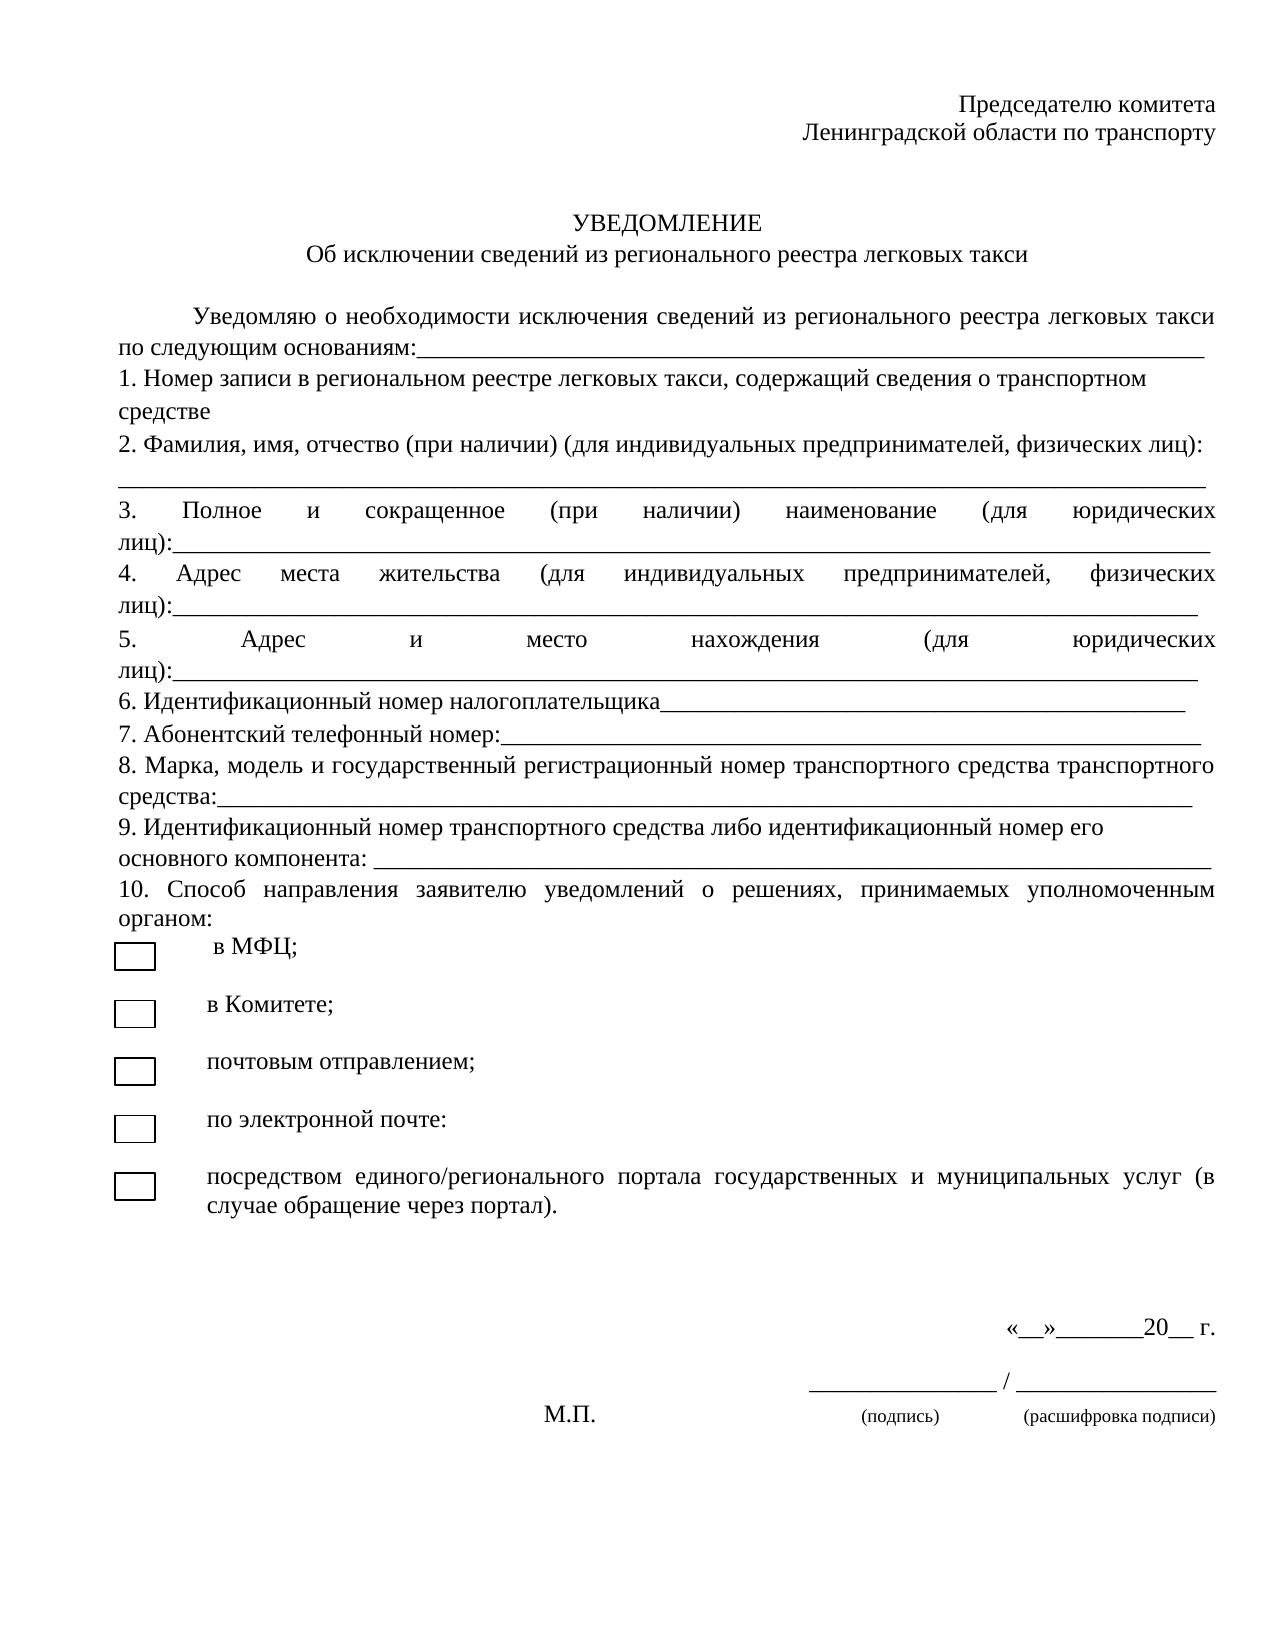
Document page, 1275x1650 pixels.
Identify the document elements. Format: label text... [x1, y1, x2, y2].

text 9. Идентификационный номер транспортного средства либо идентификационный номер его основного компонента: ___________________________________________________________________ [118, 812, 1216, 872]
text Ленинградской области по транспорту [118, 117, 1216, 146]
text «__»_______20__ г. [118, 1312, 1216, 1341]
text почтовым отправлением; [207, 1046, 1216, 1075]
text посредством единого/регионального портала государственных и муниципальных услуг (в случае обращение через портал). [207, 1161, 1216, 1219]
text Об исключении сведений из регионального реестра легковых такси [118, 239, 1216, 268]
text _______________ / ________________ [0, 1366, 1216, 1395]
text 8. Марка, модель и государственный регистрационный номер транспортного средства транспортного средства:______________________________________________________________________________ [118, 750, 1216, 809]
text 1. Номер записи в региональном реестре легковых такси, содержащий сведения о транспортном средстве [118, 363, 1216, 425]
text в Комитете; [207, 989, 1216, 1018]
text 6. Идентификационный номер налогоплательщика__________________________________________ [118, 686, 1216, 714]
text 3. Полное и сокращенное (при наличии) наименование (для юридических лиц):___________________________________________________________________________________ [118, 496, 1216, 555]
text УВЕДОМЛЕНИЕ [118, 208, 1216, 237]
text в МФЦ; [207, 931, 1216, 960]
text по электронной почте: [207, 1104, 1216, 1133]
text М.П. (подпись) (расшифровка подписи) [0, 1399, 1216, 1428]
text 4. Адрес места жительства (для индивидуальных предпринимателей, физических лиц):__________________________________________________________________________________ [118, 558, 1216, 619]
text Председателю комитета [118, 89, 1216, 117]
text 7. Абонентский телефонный номер:________________________________________________________ [118, 719, 1216, 747]
text 5. Адрес и место нахождения (для юридических лиц):__________________________________________________________________________________ [118, 624, 1216, 683]
text Уведомляю о необходимости исключения сведений из регионального реестра легковых такси по следующим основаниям:_______________________________________________________________ [118, 301, 1216, 361]
text 2. Фамилия, имя, отчество (при наличии) (для индивидуальных предпринимателей, физических лиц): _______________________________________________________________________________________ [118, 429, 1216, 491]
text 10. Способ направления заявителю уведомлений о решениях, принимаемых уполномоченным органом: [118, 874, 1216, 931]
